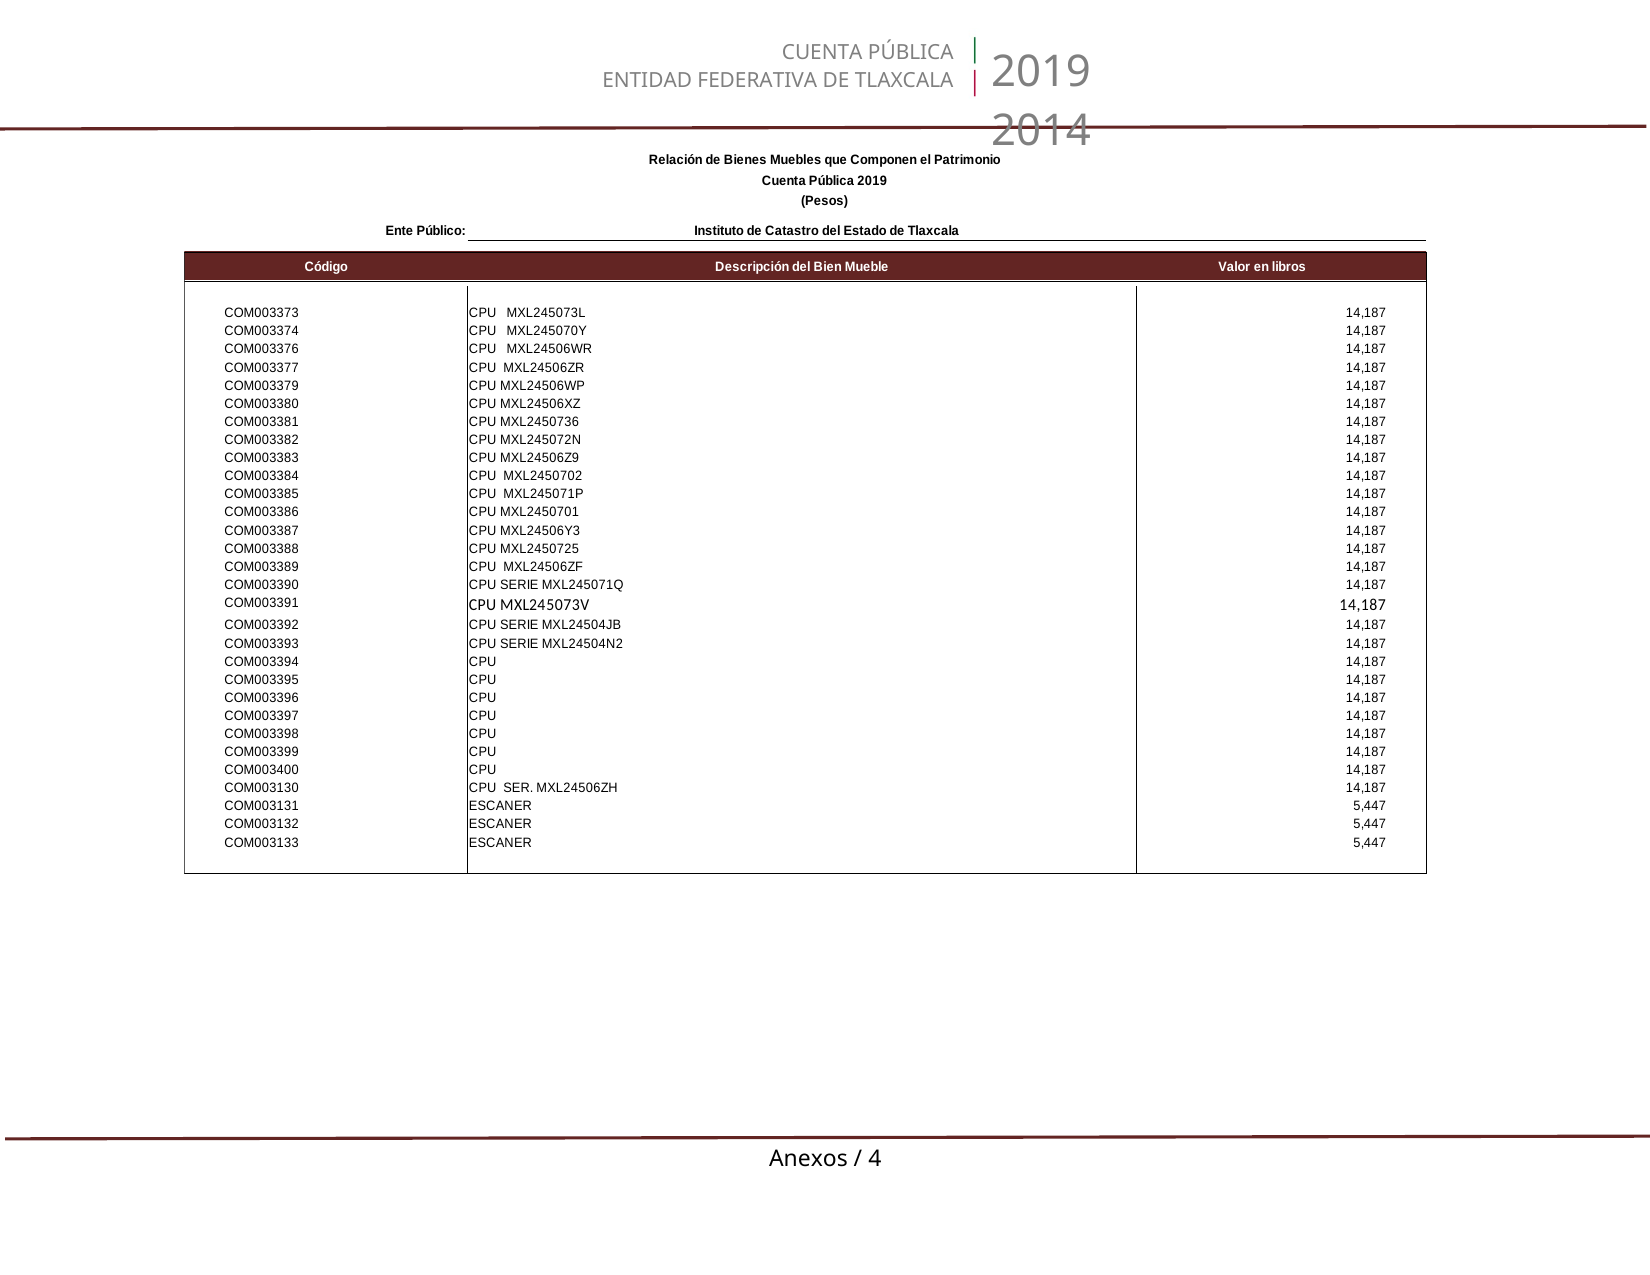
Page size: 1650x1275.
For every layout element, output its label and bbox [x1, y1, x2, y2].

picture [968, 28, 985, 99]
